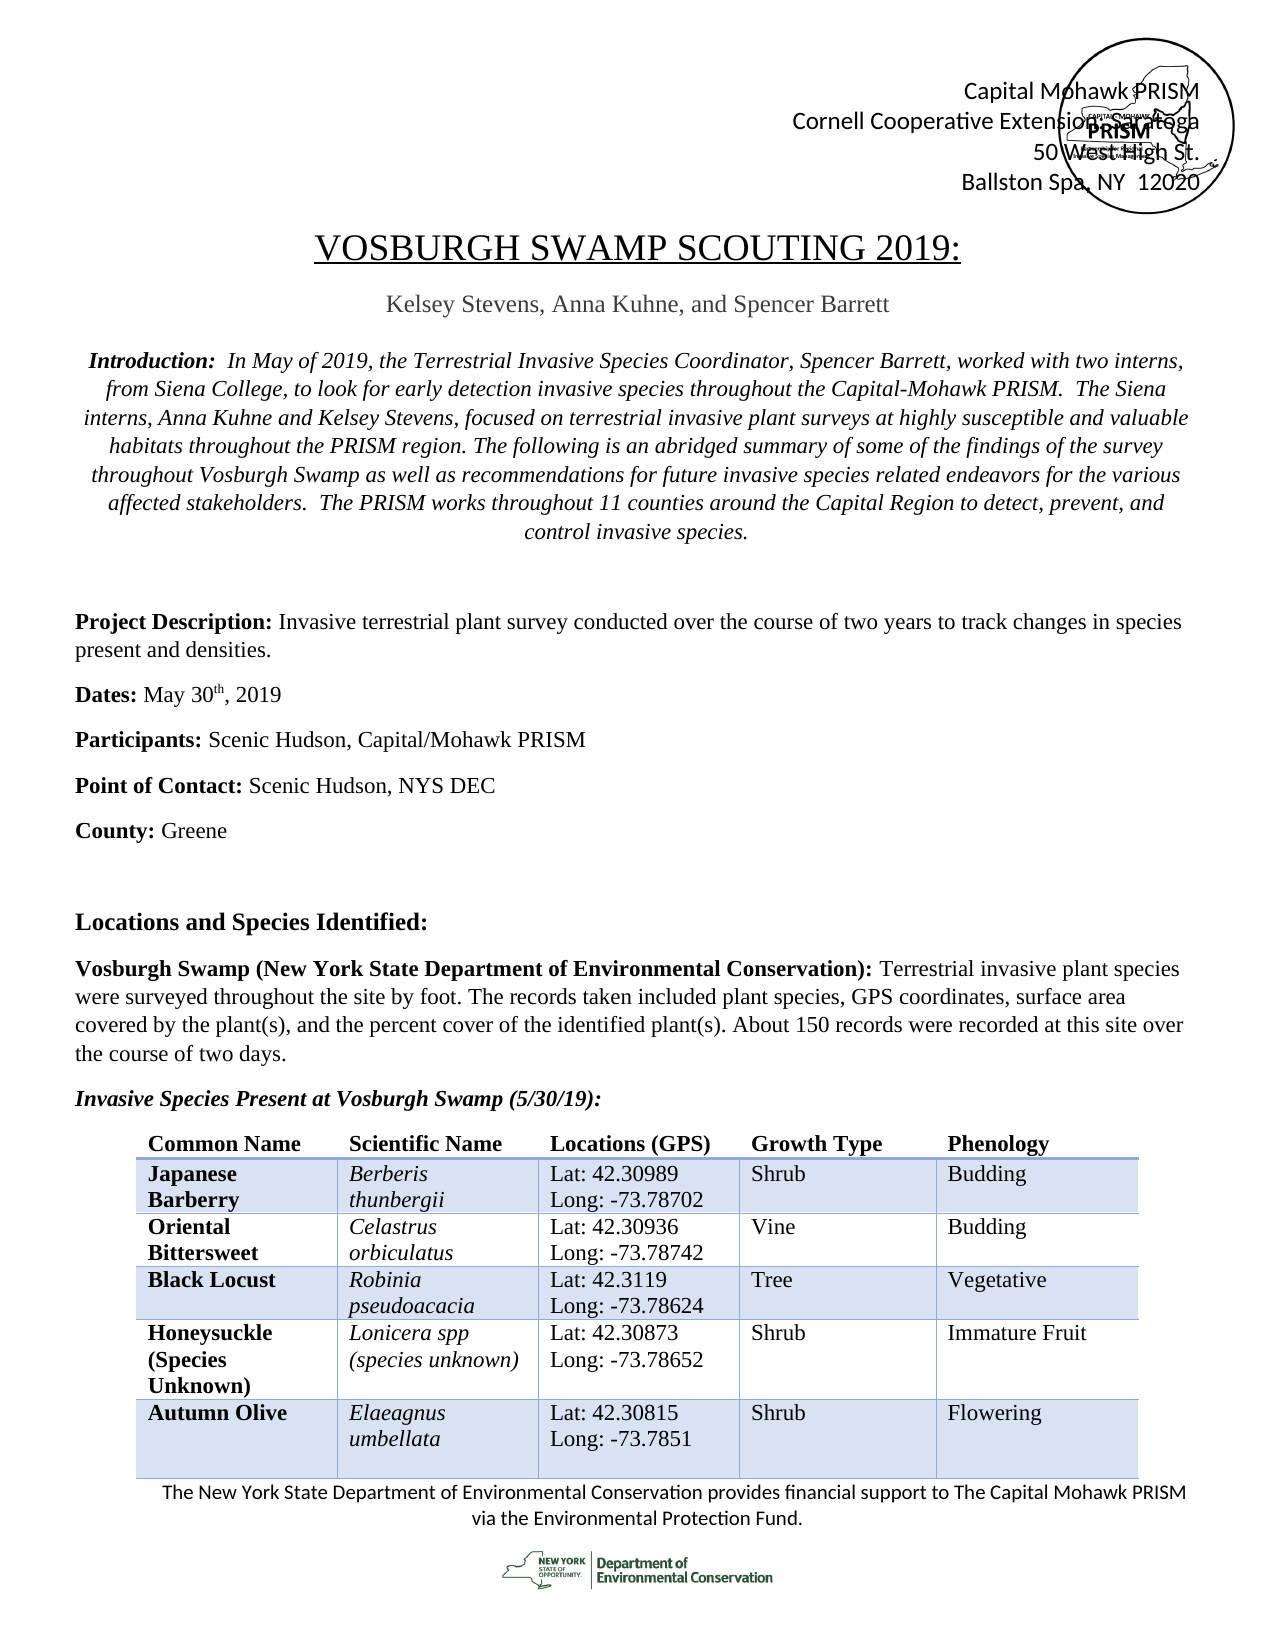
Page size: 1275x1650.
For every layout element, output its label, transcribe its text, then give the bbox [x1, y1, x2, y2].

table_cell Lat: 42.30873 Long: -73.78652 [539, 1320, 739, 1398]
table_header Scientific Name [338, 1130, 538, 1157]
table_cell Lonicera spp (species unknown) [338, 1320, 538, 1398]
text Kelsey Stevens, Anna Kuhne, and Spencer Barrett [75, 288, 1200, 318]
table_cell Honeysuckle (Species Unknown) [136, 1320, 337, 1398]
table_cell Oriental Bittersweet [136, 1214, 337, 1266]
text County: Greene [75, 817, 1200, 843]
table_header Locations (GPS) [539, 1130, 739, 1157]
table_cell Lat: 42.30989 Long: -73.78702 [539, 1160, 739, 1212]
text Participants: Scenic Hudson, Capital/Mohawk PRISM [75, 727, 1200, 753]
table_cell Elaeagnus umbellata [338, 1400, 538, 1478]
table_cell Flowering [937, 1400, 1138, 1478]
picture [1052, 32, 1241, 221]
table_cell Berberis thunbergii [338, 1160, 538, 1212]
text Dates: May 30th, 2019 [75, 681, 1200, 708]
table_cell Budding [937, 1160, 1138, 1212]
text Locations and Species Identified: [75, 907, 1200, 936]
table_cell Vine [740, 1214, 936, 1266]
table_header Phenology [936, 1130, 1138, 1157]
text Project Description: Invasive terrestrial plant survey conducted over the course of two years to track changes in species present and densities. [75, 608, 1200, 663]
text Vosburgh Swamp (New York State Department of Environmental Conservation): Terrestrial invasive plant species were surveyed throughout the site by foot. The records taken included plant species, GPS coordinates, surface area covered by the plant(s), and the percent cover of the identified plant(s). About 150 records were recorded at this site over the course of two days. [75, 955, 1200, 1066]
text Introduction: In May of 2019, the Terrestrial Invasive Species Coordinator, Spencer Barrett, worked with two interns, from Siena College, to look for early detection invasive species throughout the Capital-Mohawk PRISM. The Siena interns, Anna Kuhne and Kelsey Stevens, focused on terrestrial invasive plant surveys at highly susceptible and valuable habitats throughout the PRISM region. The following is an abridged summary of some of the findings of the survey throughout Vosburgh Swamp as well as recommendations for future invasive species related endeavors for the various affected stakeholders. The PRISM works throughout 11 counties around the Capital Region to detect, prevent, and control invasive species. [75, 347, 1200, 544]
table_cell Robinia pseudoacacia [338, 1267, 538, 1319]
table_cell Lat: 42.30815 Long: -73.7851 [539, 1400, 739, 1478]
table_cell Lat: 42.3119 Long: -73.78624 [539, 1267, 739, 1319]
table_cell Black Locust [136, 1267, 337, 1319]
table_cell Budding [937, 1214, 1138, 1266]
text Invasive Species Present at Vosburgh Swamp (5/30/19): [75, 1085, 1200, 1111]
table_header Common Name [136, 1130, 338, 1157]
table_cell Japanese Barberry [136, 1160, 337, 1212]
text Point of Contact: Scenic Hudson, NYS DEC [75, 772, 1200, 798]
picture [502, 1536, 773, 1604]
table_cell Autumn Olive [136, 1400, 337, 1478]
table_cell Vegetative [937, 1267, 1138, 1319]
table_cell Shrub [740, 1400, 936, 1478]
table_cell Immature Fruit [937, 1320, 1138, 1398]
table_cell Lat: 42.30936 Long: -73.78742 [539, 1214, 739, 1266]
table_header Growth Type [740, 1130, 936, 1157]
table_cell Shrub [740, 1160, 936, 1212]
table_cell Shrub [740, 1320, 936, 1398]
text VOSBURGH SWAMP SCOUTING 2019: [75, 225, 1200, 268]
table_cell Celastrus orbiculatus [338, 1214, 538, 1266]
table_cell Tree [740, 1267, 936, 1319]
